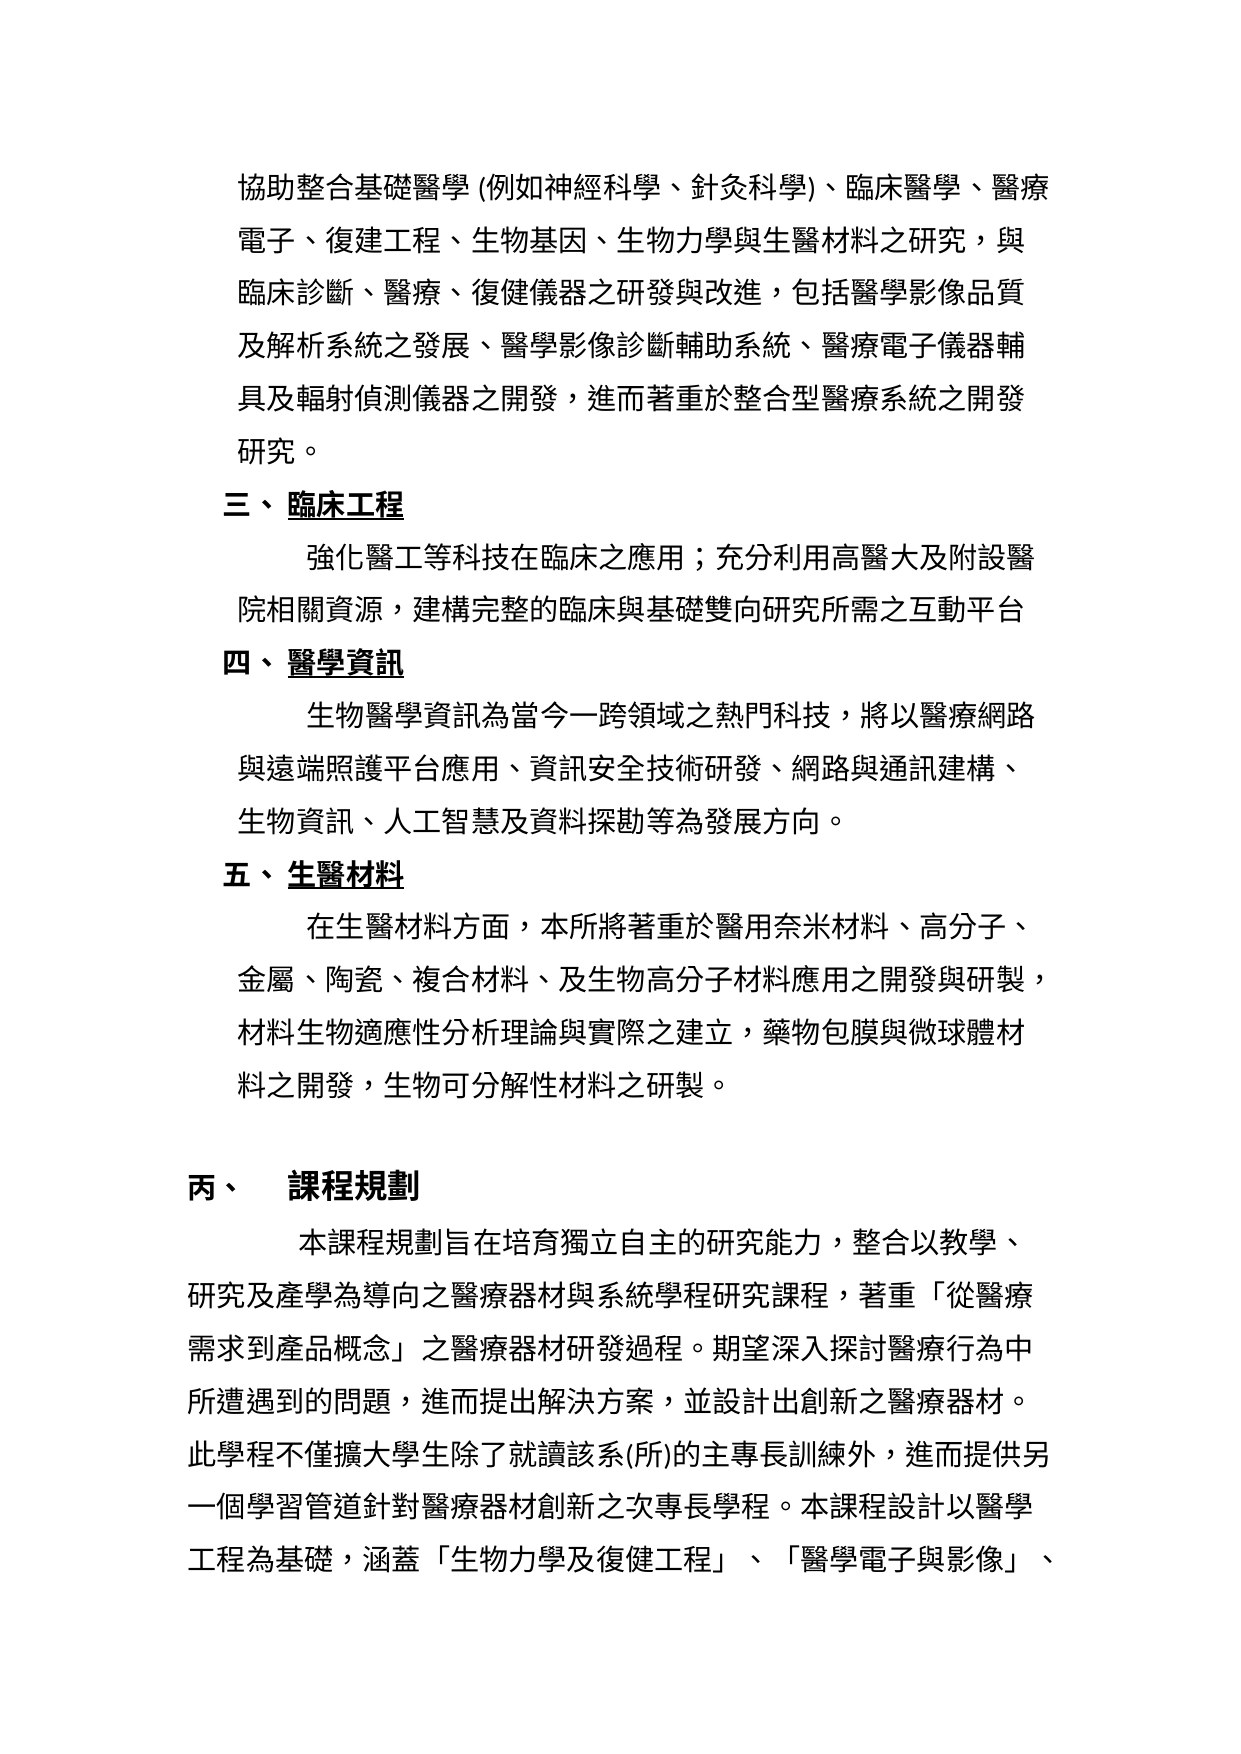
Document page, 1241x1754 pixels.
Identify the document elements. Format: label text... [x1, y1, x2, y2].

text 強化醫工等科技在臨床之應用；充分利用高醫大及附設醫院相關資源，建構完整的臨床與基礎雙向研究所需之互動平台 [237, 534, 1053, 629]
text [187, 1220, 1053, 1579]
list 課程規劃 [187, 1159, 1053, 1208]
list 生醫材料 [223, 851, 1053, 893]
text 生物醫學資訊為當今一跨領域之熱門科技，將以醫療網路與遠端照護平台應用、資訊安全技術研發、網路與通訊建構、生物資訊、人工智慧及資料探勘等為發展方向。 [237, 693, 1053, 841]
text 在生醫材料方面，本所將著重於醫用奈米材料、高分子、金屬、陶瓷、複合材料、及生物高分子材料應用之開發與研製，材料生物適應性分析理論與實際之建立，藥物包膜與微球體材料之開發，生物可分解性材料之研製。 [237, 904, 1053, 1104]
list 醫學資訊 [223, 640, 1053, 682]
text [237, 164, 1053, 471]
list 臨床工程 [223, 481, 1053, 524]
